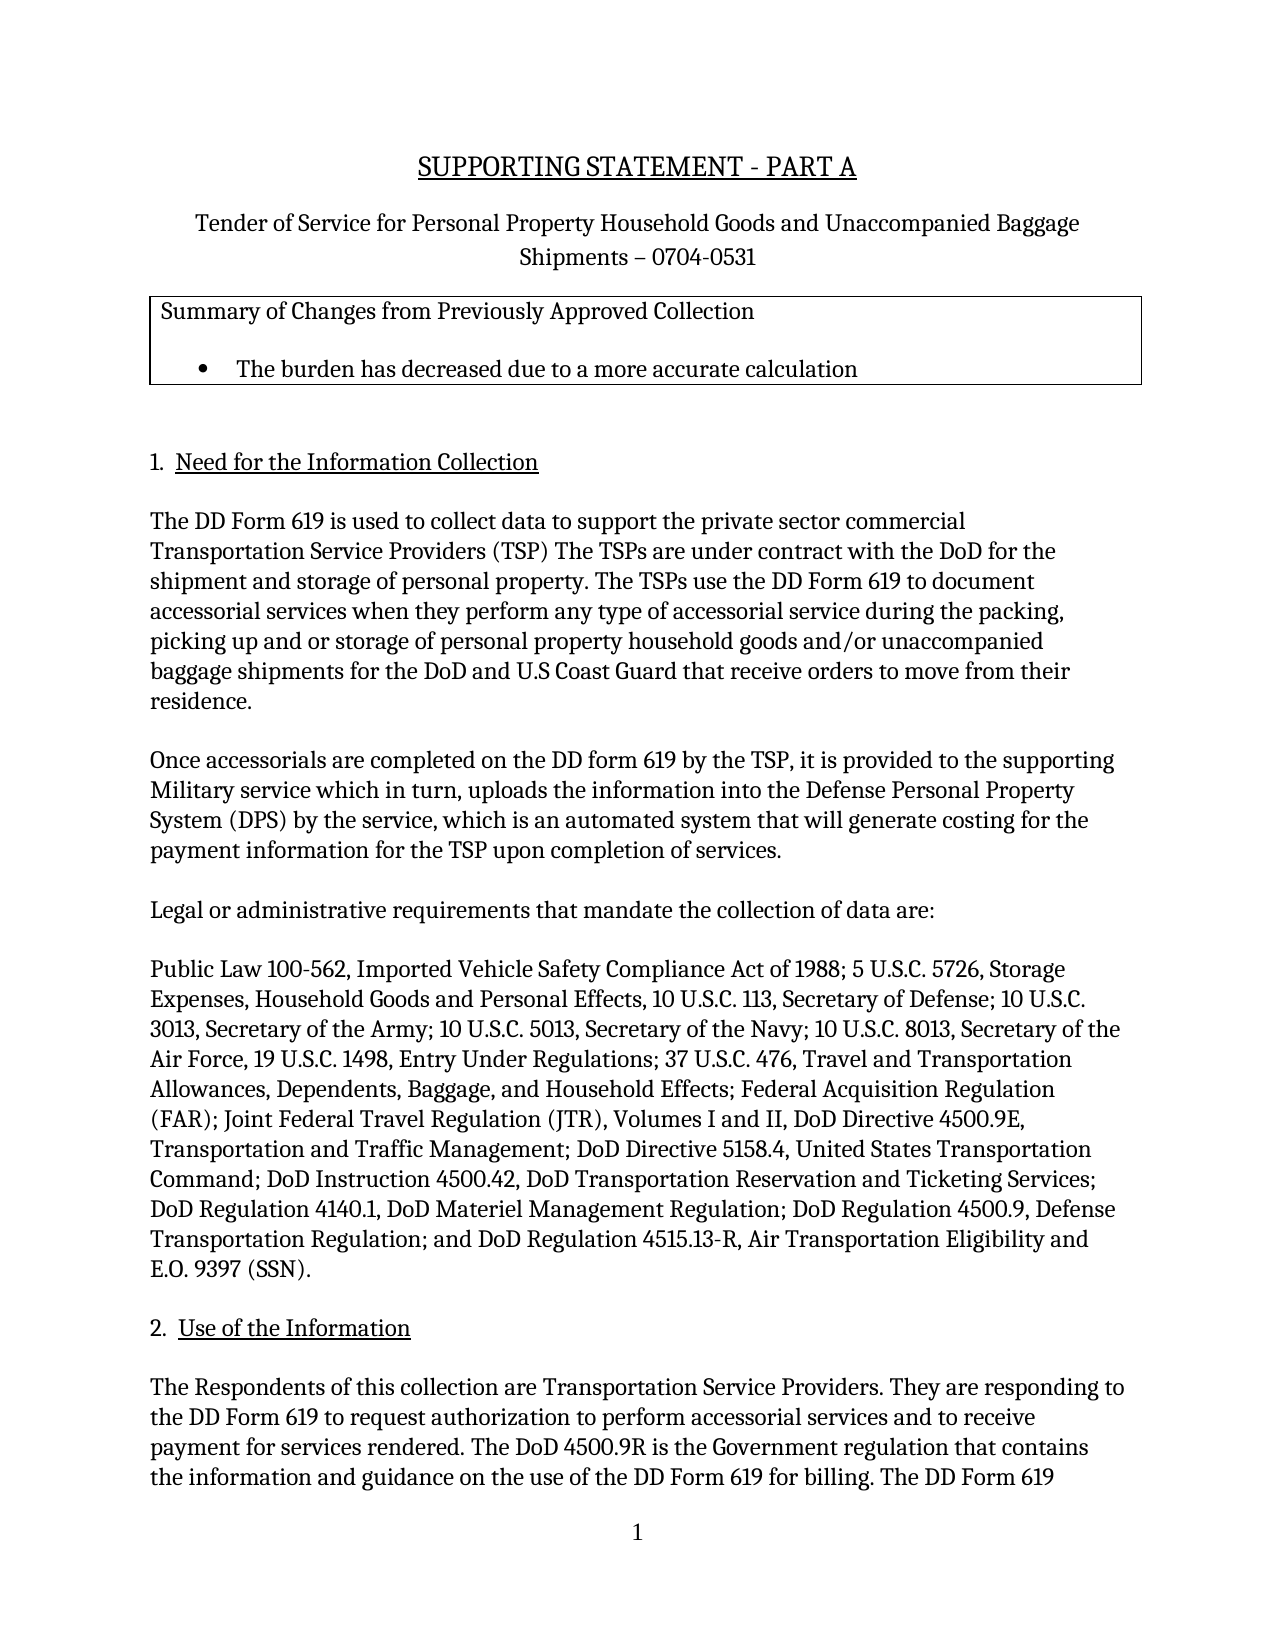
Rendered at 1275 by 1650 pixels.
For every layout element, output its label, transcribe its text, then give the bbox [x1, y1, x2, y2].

text SUPPORTING STATEMENT - PART A [150, 150, 1125, 183]
text Tender of Service for Personal Property Household Goods and Unaccompanied Baggage Shipments – 0704-0531 [150, 209, 1125, 271]
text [150, 1372, 1125, 1492]
text Legal or administrative requirements that mandate the collection of data are: [150, 894, 1125, 924]
text Once accessorials are completed on the DD form 619 by the TSP, it is provided to the supporting Military service which in turn, uploads the information into the Defense Personal Property System (DPS) by the service, which is an automated system that will generate costing for the payment information for the TSP upon completion of services. [150, 745, 1125, 865]
text Public Law 100-562, Imported Vehicle Safety Compliance Act of 1988; 5 U.S.C. 5726, Storage Expenses, Household Goods and Personal Effects, 10 U.S.C. 113, Secretary of Defense; 10 U.S.C. 3013, Secretary of the Army; 10 U.S.C. 5013, Secretary of the Navy; 10 U.S.C. 8013, Secretary of the Air Force, 19 U.S.C. 1498, Entry Under Regulations; 37 U.S.C. 476, Travel and Transportation Allowances, Dependents, Baggage, and Household Effects; Federal Acquisition Regulation (FAR); Joint Federal Travel Regulation (JTR), Volumes I and II, DoD Directive 4500.9E, Transportation and Traffic Management; DoD Directive 5158.4, United States Transportation Command; DoD Instruction 4500.42, DoD Transportation Reservation and Ticketing Services; DoD Regulation 4140.1, DoD Materiel Management Regulation; DoD Regulation 4500.9, Defense Transportation Regulation; and DoD Regulation 4515.13-R, Air Transportation Eligibility and E.O. 9397 (SSN). [150, 953, 1125, 1283]
text 1. Need for the Information Collection [150, 447, 1125, 477]
table_header Summary of Changes from Previously Approved Collection The burden has decreased due to a more accurate calculation [151, 297, 1141, 383]
text The DD Form 619 is used to collect data to support the private sector commercial Transportation Service Providers (TSP) The TSPs are under contract with the DoD for the shipment and storage of personal property. The TSPs use the DD Form 619 to document accessorial services when they perform any type of accessorial service during the packing, picking up and or storage of personal property household goods and/or unaccompanied baggage shipments for the DoD and U.S Coast Guard that receive orders to move from their residence. [150, 506, 1125, 716]
text 2. Use of the Information [150, 1313, 1125, 1343]
